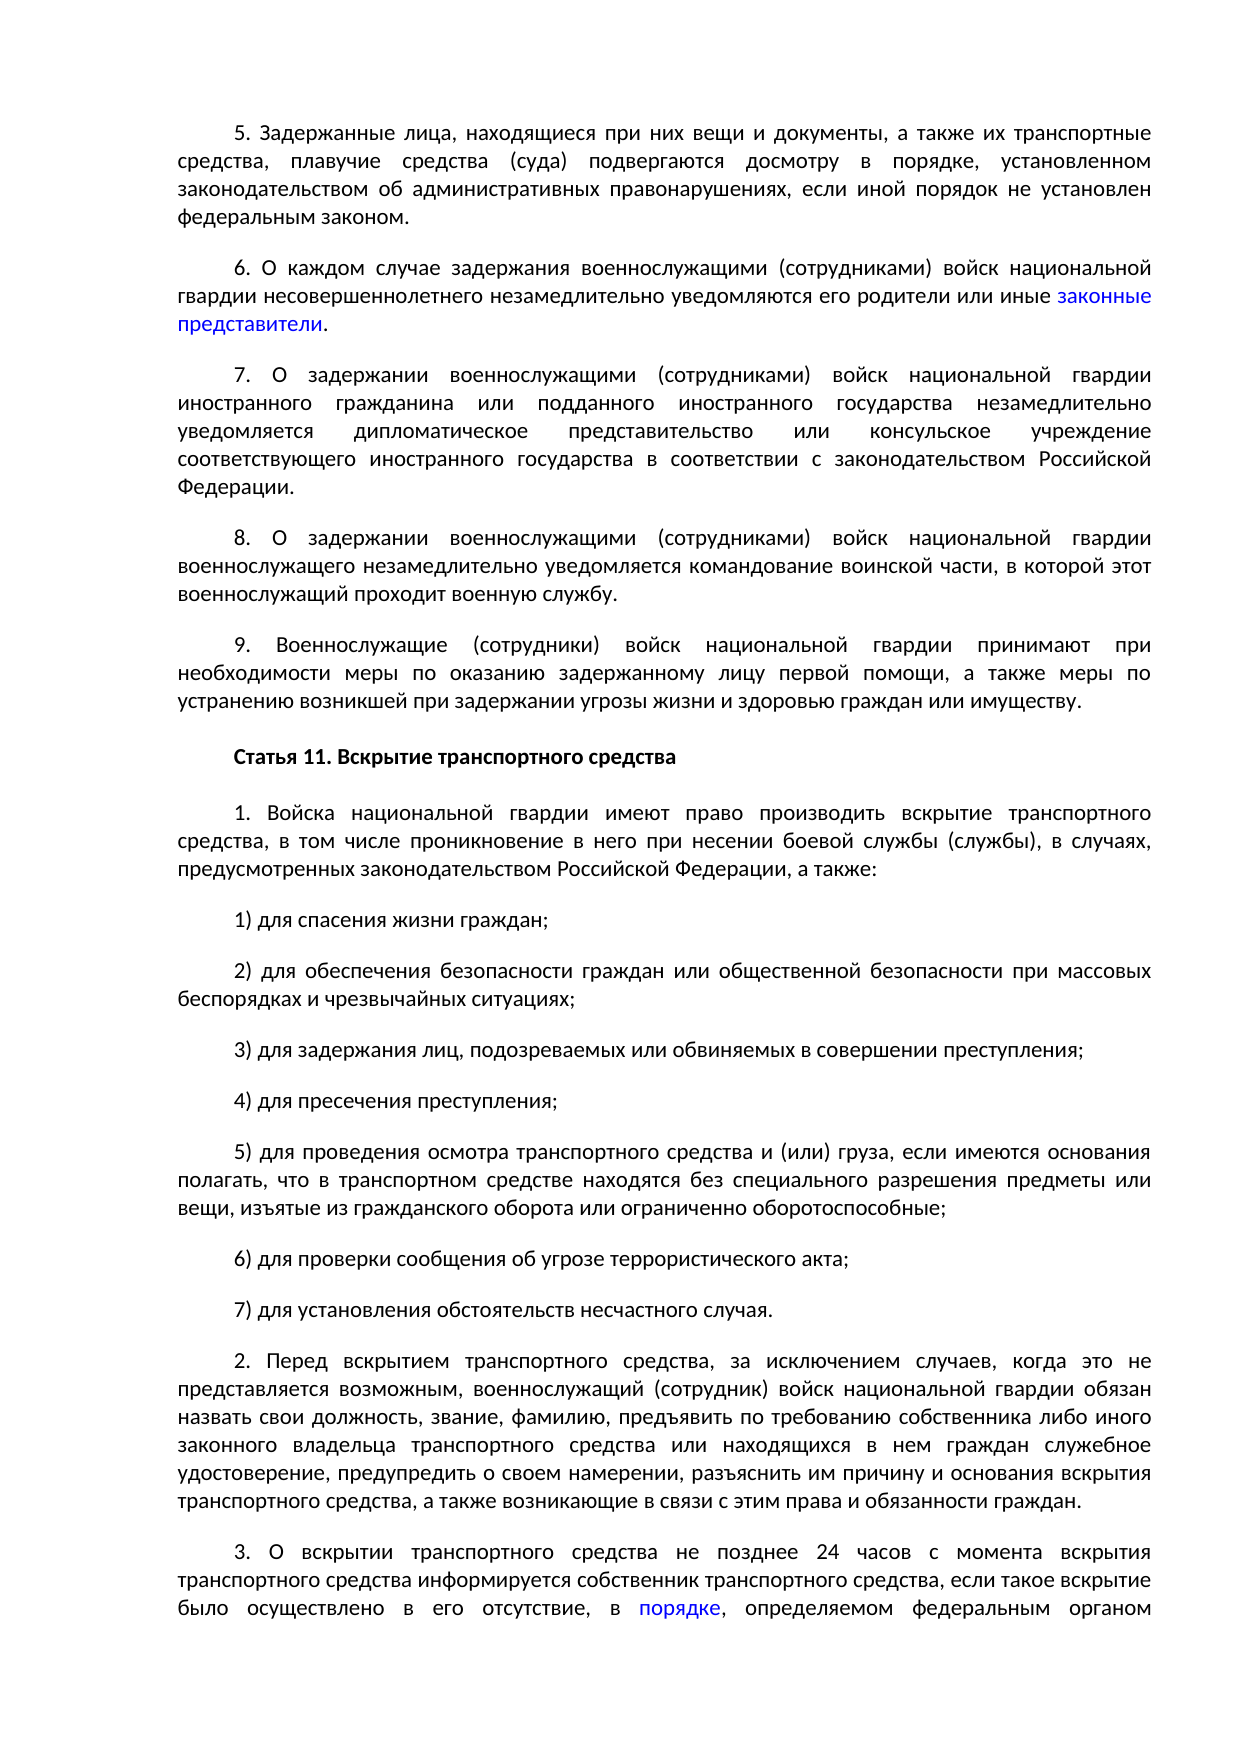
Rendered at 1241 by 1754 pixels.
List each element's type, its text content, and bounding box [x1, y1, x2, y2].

text 1) для спасения жизни граждан; [177, 905, 1152, 933]
text 7. О задержании военнослужащими (сотрудниками) войск национальной гвардии иностранного гражданина или подданного иностранного государства незамедлительно уведомляется дипломатическое представительство или консульское учреждение соответствующего иностранного государства в соответствии с законодательством Российской Федерации. [177, 360, 1152, 500]
text 1. Войска национальной гвардии имеют право производить вскрытие транспортного средства, в том числе проникновение в него при несении боевой службы (службы), в случаях, предусмотренных законодательством Российской Федерации, а также: [177, 798, 1152, 882]
text 6) для проверки сообщения об угрозе террористического акта; [177, 1244, 1152, 1272]
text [177, 1537, 1152, 1621]
text 9. Военнослужащие (сотрудники) войск национальной гвардии принимают при необходимости меры по оказанию задержанному лицу первой помощи, а также меры по устранению возникшей при задержании угрозы жизни и здоровью граждан или имуществу. [177, 630, 1152, 714]
text 5. Задержанные лица, находящиеся при них вещи и документы, а также их транспортные средства, плавучие средства (суда) подвергаются досмотру в порядке, установленном законодательством об административных правонарушениях, если иной порядок не установлен федеральным законом. [177, 118, 1152, 230]
title Статья 11. Вскрытие транспортного средства [177, 742, 1152, 770]
text 3) для задержания лиц, подозреваемых или обвиняемых в совершении преступления; [177, 1035, 1152, 1063]
text 5) для проведения осмотра транспортного средства и (или) груза, если имеются основания полагать, что в транспортном средстве находятся без специального разрешения предметы или вещи, изъятые из гражданского оборота или ограниченно оборотоспособные; [177, 1137, 1152, 1221]
text 7) для установления обстоятельств несчастного случая. [177, 1295, 1152, 1323]
text 2) для обеспечения безопасности граждан или общественной безопасности при массовых беспорядках и чрезвычайных ситуациях; [177, 956, 1152, 1012]
text 4) для пресечения преступления; [177, 1086, 1152, 1114]
text 6. О каждом случае задержания военнослужащими (сотрудниками) войск национальной гвардии несовершеннолетнего незамедлительно уведомляются его родители или иные законные представители. [177, 253, 1152, 337]
text 8. О задержании военнослужащими (сотрудниками) войск национальной гвардии военнослужащего незамедлительно уведомляется командование воинской части, в которой этот военнослужащий проходит военную службу. [177, 523, 1152, 607]
text 2. Перед вскрытием транспортного средства, за исключением случаев, когда это не представляется возможным, военнослужащий (сотрудник) войск национальной гвардии обязан назвать свои должность, звание, фамилию, предъявить по требованию собственника либо иного законного владельца транспортного средства или находящихся в нем граждан служебное удостоверение, предупредить о своем намерении, разъяснить им причину и основания вскрытия транспортного средства, а также возникающие в связи с этим права и обязанности граждан. [177, 1346, 1152, 1514]
